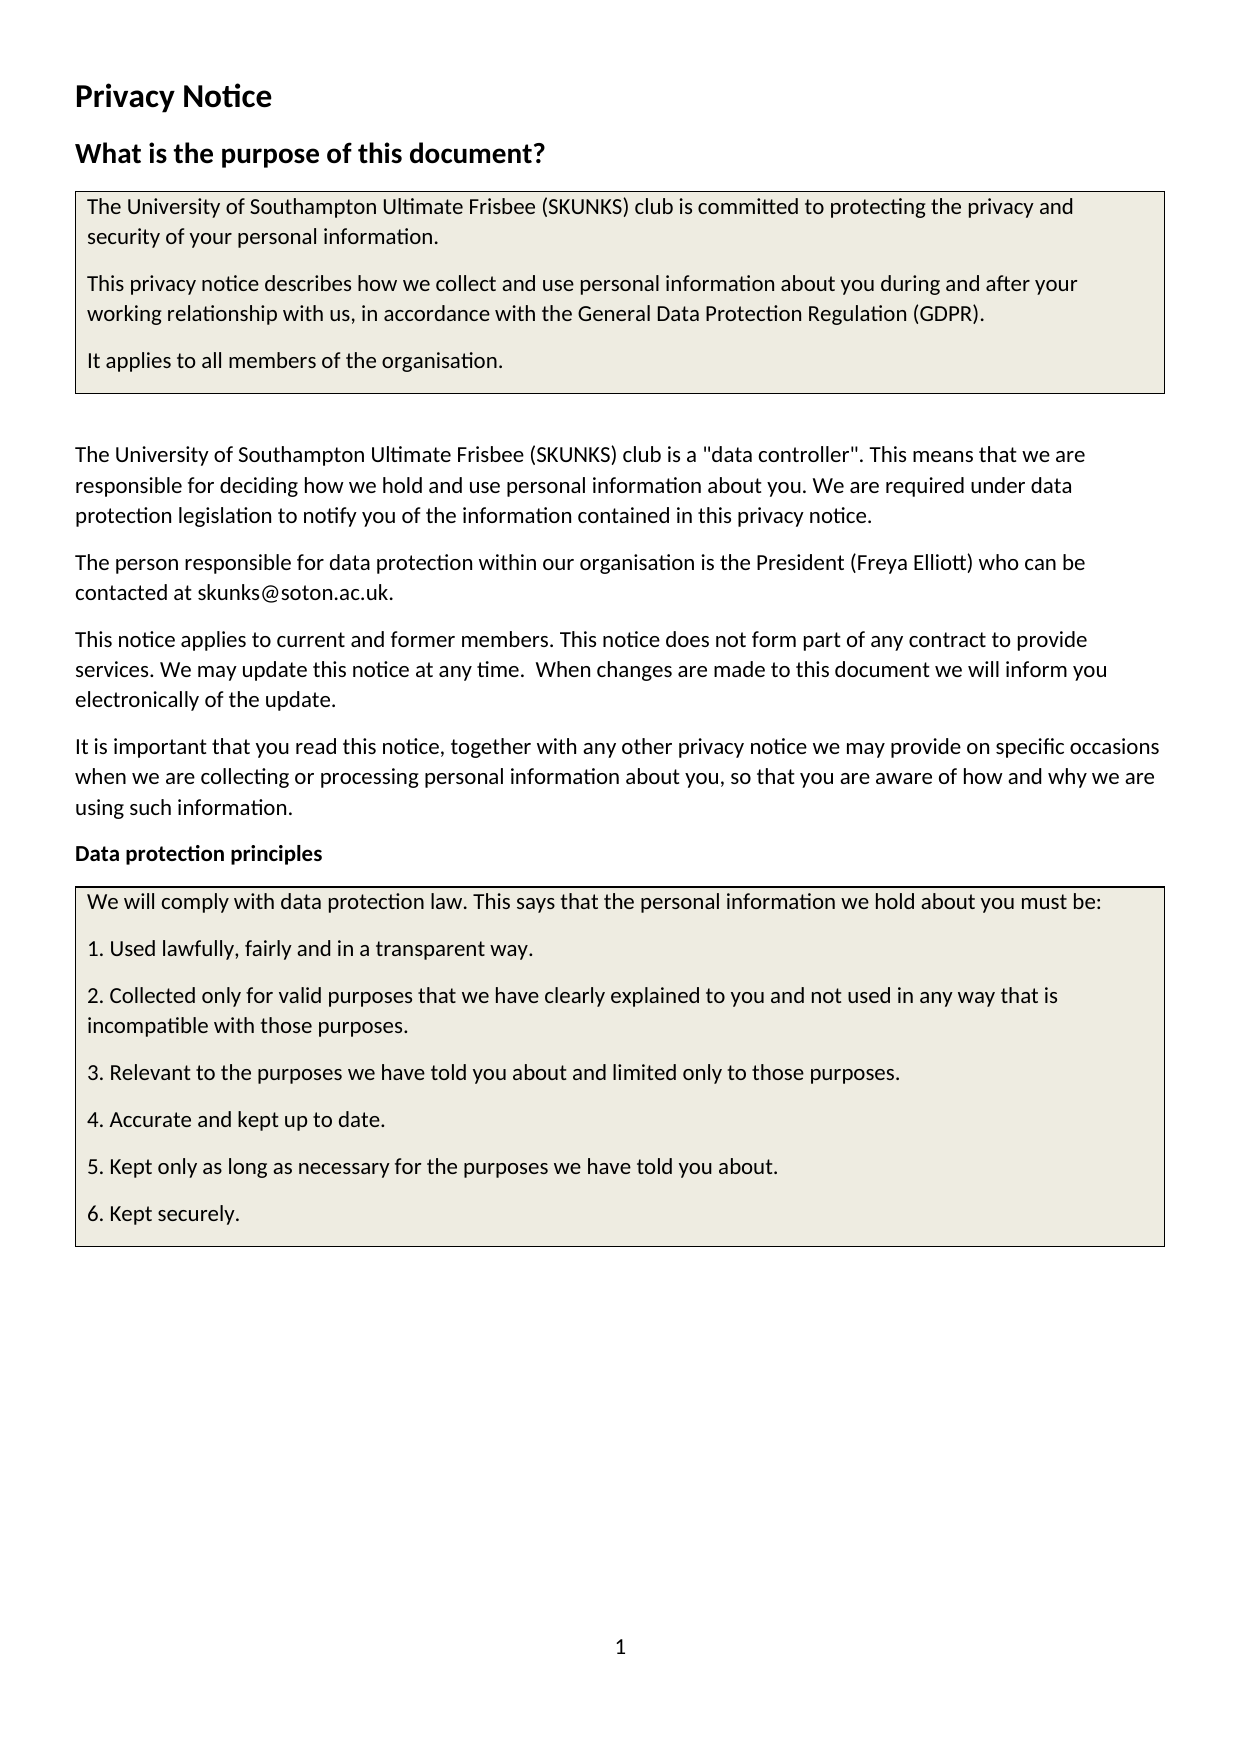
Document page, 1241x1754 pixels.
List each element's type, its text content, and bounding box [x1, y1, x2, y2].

table_header We will comply with data protection law. This says that the personal information we hold about you must be: 1. Used lawfully, fairly and in a transparent way. 2. Collected only for valid purposes that we have clearly explained to you and not used in any way that is incompatible with those purposes. 3. Relevant to the purposes we have told you about and limited only to those purposes. 4. Accurate and kept up to date. 5. Kept only as long as necessary for the purposes we have told you about. 6. Kept securely. [76, 888, 1164, 1246]
text Privacy Notice [75, 75, 1165, 116]
table_header The University of Southampton Ultimate Frisbee (SKUNKS) club is committed to protecting the privacy and security of your personal information. This privacy notice describes how we collect and use personal information about you during and after your working relationship with us, in accordance with the General Data Protection Regulation (GDPR). It applies to all members of the organisation. [76, 192, 1164, 393]
text It is important that you read this notice, together with any other privacy notice we may provide on specific occasions when we are collecting or processing personal information about you, so that you are aware of how and why we are using such information. [75, 732, 1165, 821]
text Data protection principles [75, 839, 1165, 868]
text This notice applies to current and former members. This notice does not form part of any contract to provide services. We may update this notice at any time. When changes are made to this document we will inform you electronically of the update. [75, 625, 1165, 713]
text The University of Southampton Ultimate Frisbee (SKUNKS) club is a "data controller". This means that we are responsible for deciding how we hold and use personal information about you. We are required under data protection legislation to notify you of the information contained in this privacy notice. [75, 441, 1165, 529]
text What is the purpose of this document? [75, 136, 1165, 171]
text The person responsible for data protection within our organisation is the President (Freya Elliott) who can be contacted at skunks@soton.ac.uk. [75, 548, 1165, 606]
